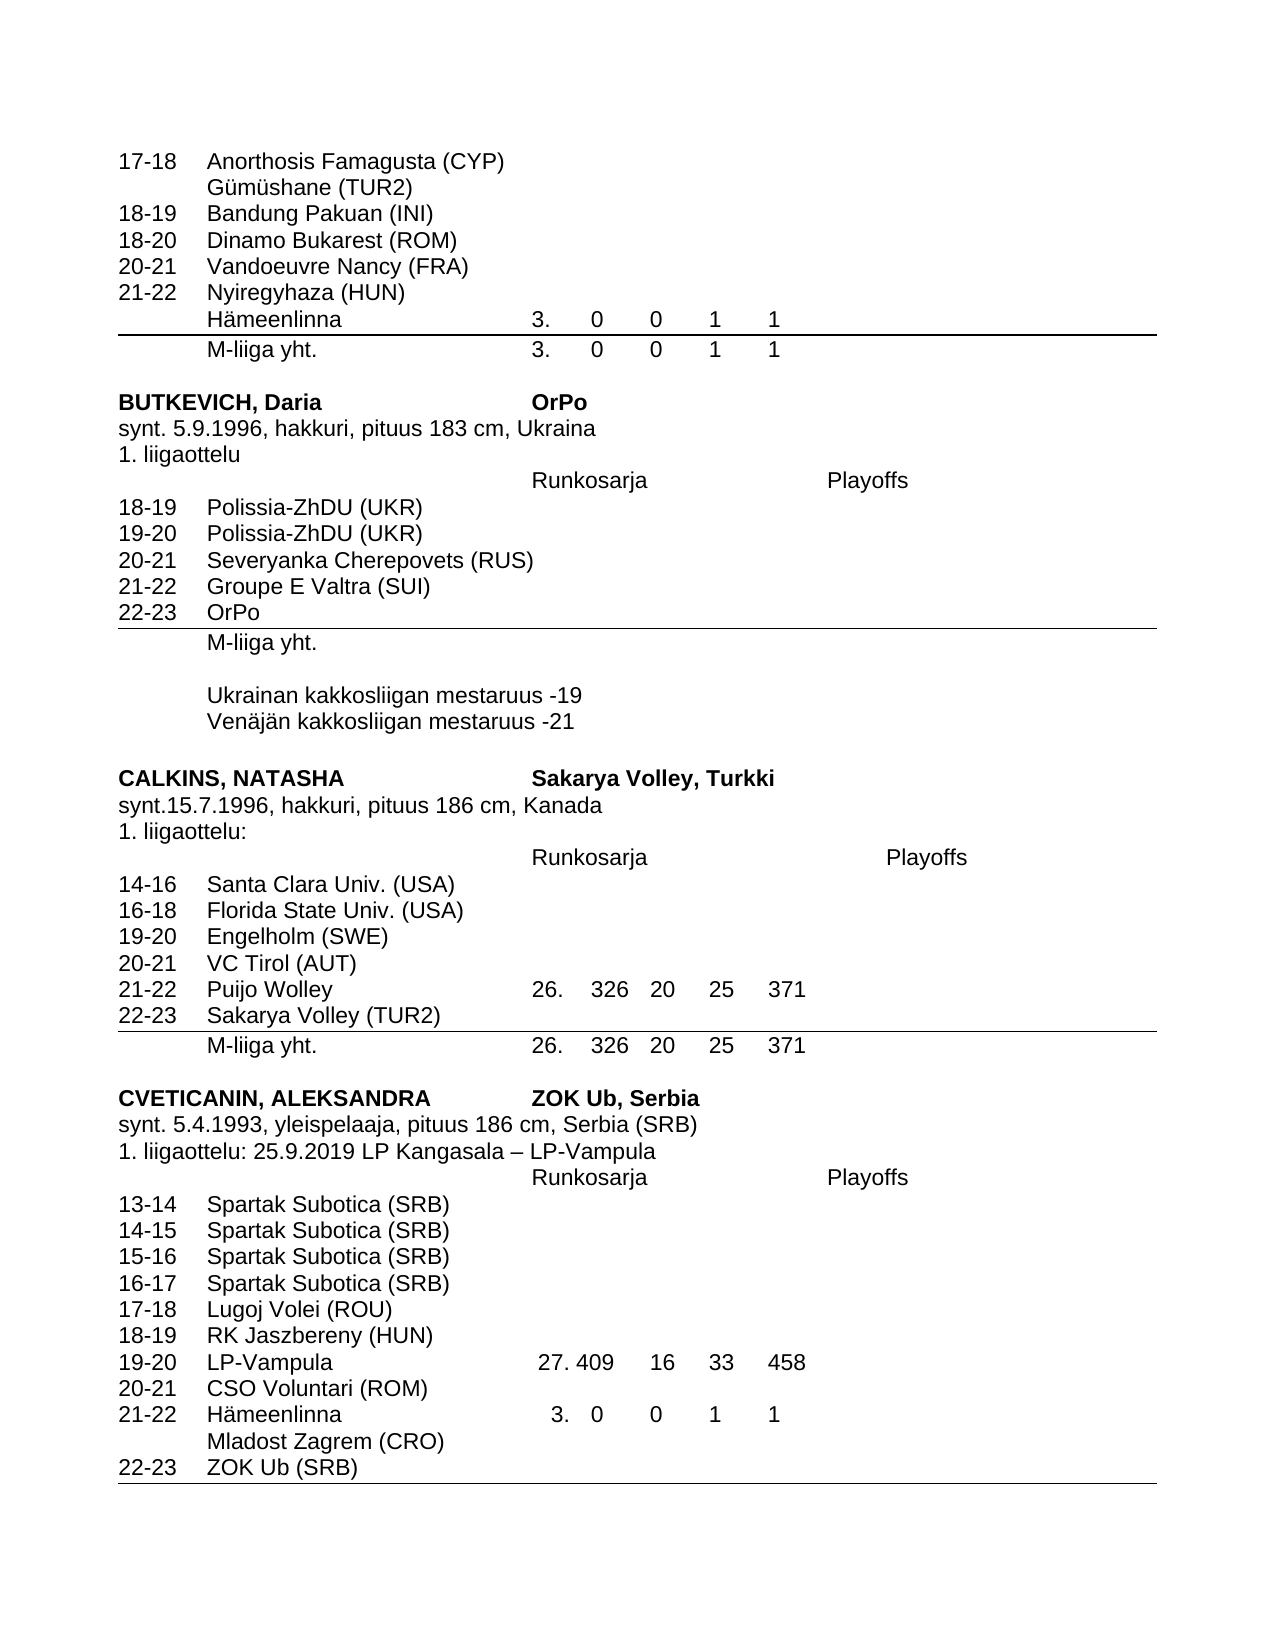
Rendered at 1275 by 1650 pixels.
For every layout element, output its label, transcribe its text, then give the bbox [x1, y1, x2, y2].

text synt.15.7.1996, hakkuri, pituus 186 cm, Kanada [118, 792, 1157, 818]
text 20-21 Severyanka Cherepovets (RUS) [118, 547, 1157, 573]
text 14-15 Spartak Subotica (SRB) [118, 1217, 1157, 1243]
text CALKINS, NATASHA Sakarya Volley, Turkki [118, 765, 1157, 792]
text 15-16 Spartak Subotica (SRB) [118, 1243, 1157, 1269]
text M-liiga yht. 3. 0 0 1 1 [118, 336, 1157, 362]
text 1. liigaottelu [118, 441, 1157, 467]
text 21-22 Hämeenlinna 3. 0 0 1 1 Mladost Zagrem (CRO) 22-23 ZOK Ub (SRB) [118, 1401, 1157, 1483]
text M-liiga yht. Ukrainan kakkosliigan mestaruus -19 Venäjän kakkosliigan mestaruus -21 [118, 629, 1157, 765]
text 17-18 Lugoj Volei (ROU) [118, 1296, 1157, 1322]
text 1. liigaottelu: [118, 818, 1157, 844]
text 19-20 Polissia-ZhDU (UKR) [118, 520, 1157, 547]
text 16-17 Spartak Subotica (SRB) [118, 1269, 1157, 1296]
text BUTKEVICH, Daria OrPo [118, 388, 1157, 415]
text 13-14 Spartak Subotica (SRB) [118, 1191, 1157, 1217]
text 20-21 VC Tirol (AUT) [118, 950, 1157, 976]
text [118, 148, 1157, 200]
text 1. liigaottelu: 25.9.2019 LP Kangasala – LP-Vampula Runkosarja Playoffs [118, 1138, 1157, 1191]
text 18-19 Bandung Pakuan (INI) 18-20 Dinamo Bukarest (ROM) 20-21 Vandoeuvre Nancy (FRA) 21-22 Nyiregyhaza (HUN) Hämeenlinna 3. 0 0 1 1 [118, 200, 1157, 334]
text 20-21 CSO Voluntari (ROM) [118, 1375, 1157, 1401]
text 14-16 Santa Clara Univ. (USA) [118, 871, 1157, 897]
text 16-18 Florida State Univ. (USA) [118, 897, 1157, 923]
text 21-22 Puijo Wolley 26. 326 20 25 371 [118, 976, 1157, 1002]
text synt. 5.9.1996, hakkuri, pituus 183 cm, Ukraina [118, 415, 1157, 441]
text Runkosarja Playoffs [118, 844, 1157, 871]
text 18-19 RK Jaszbereny (HUN) [118, 1322, 1157, 1349]
text M-liiga yht. 26. 326 20 25 371 [118, 1032, 1157, 1059]
text 18-19 Polissia-ZhDU (UKR) [118, 494, 1157, 520]
text Runkosarja Playoffs [118, 467, 1157, 494]
text CVETICANIN, ALEKSANDRA ZOK Ub, Serbia [118, 1085, 1157, 1111]
text synt. 5.4.1993, yleispelaaja, pituus 186 cm, Serbia (SRB) [118, 1111, 1157, 1138]
text 19-20 LP-Vampula 27. 409 16 33 458 [118, 1349, 1157, 1375]
text 22-23 Sakarya Volley (TUR2) [118, 1002, 1157, 1031]
text 19-20 Engelholm (SWE) [118, 923, 1157, 950]
text 21-22 Groupe E Valtra (SUI) 22-23 OrPo [118, 573, 1157, 628]
